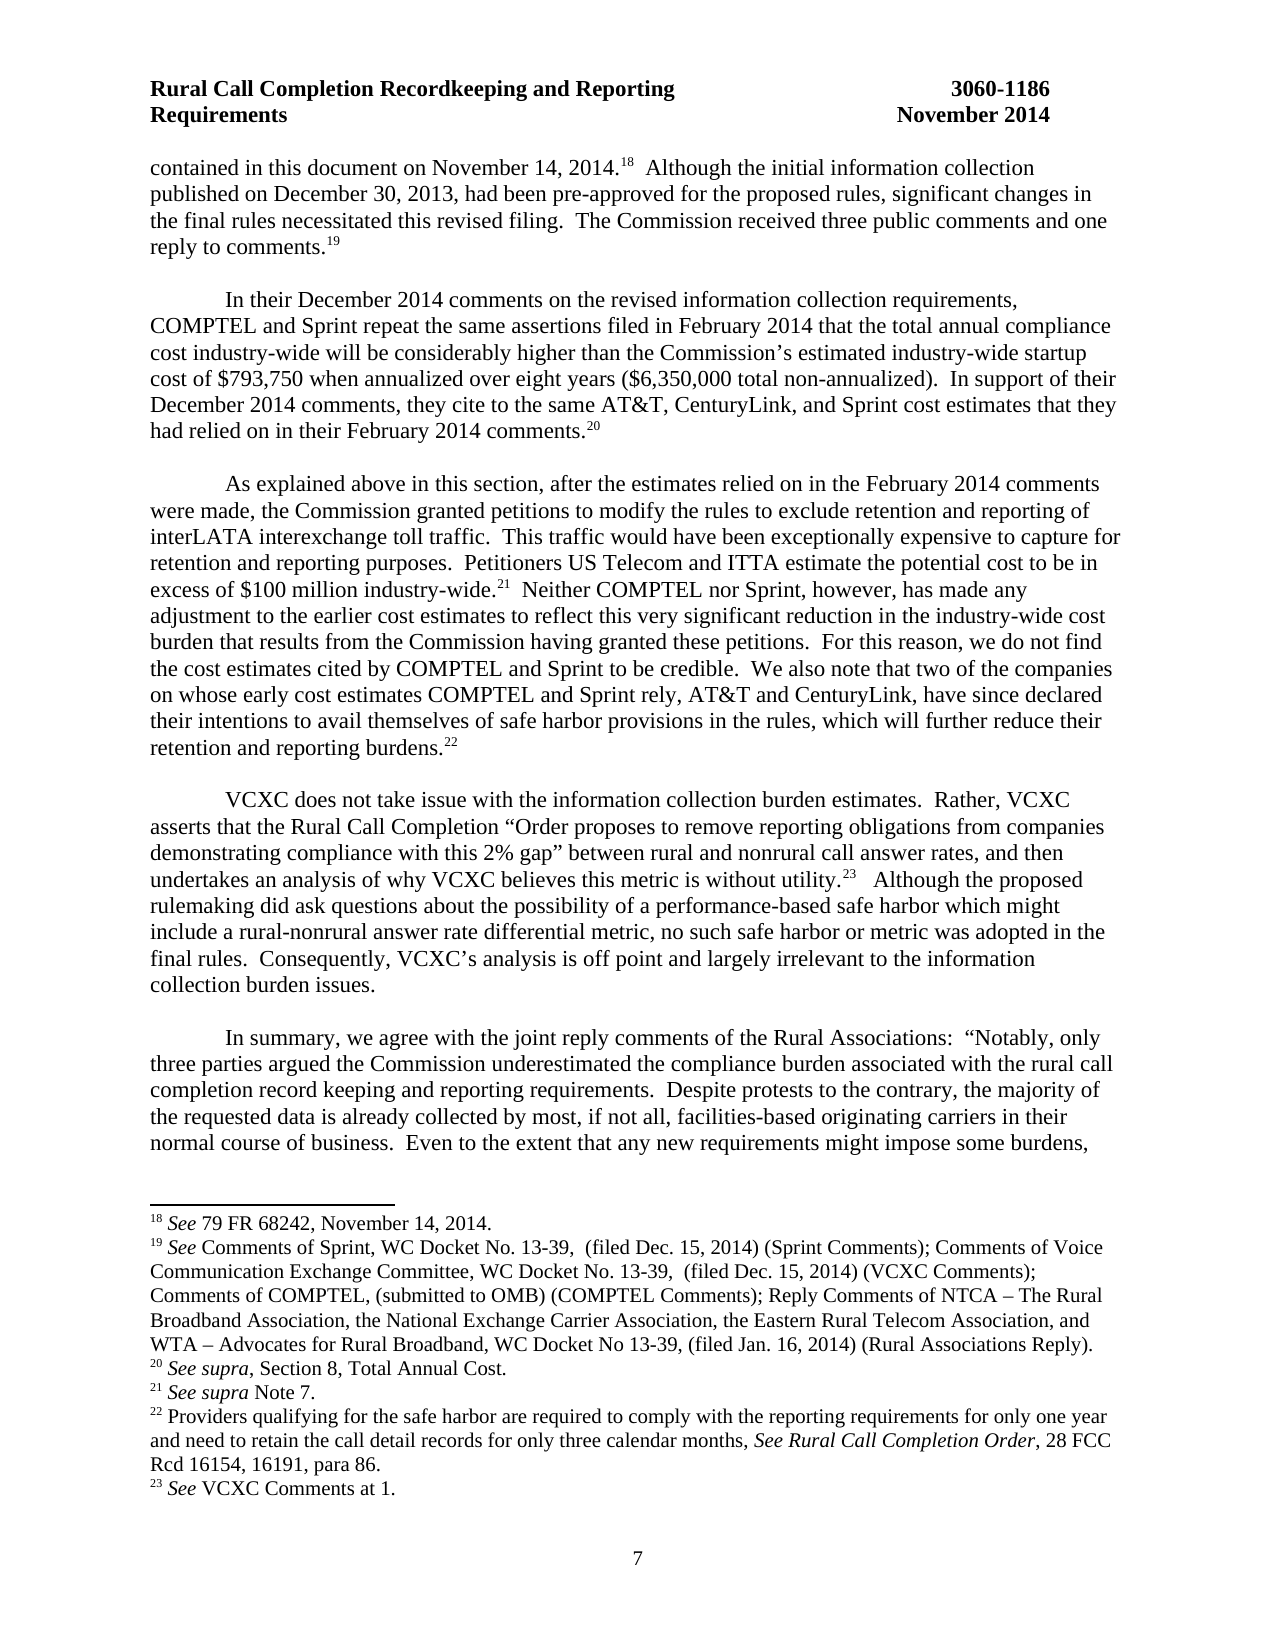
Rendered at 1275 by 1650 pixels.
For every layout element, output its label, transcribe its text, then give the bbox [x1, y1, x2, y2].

text VCXC does not take issue with the information collection burden estimates. Rather, VCXC asserts that the Rural Call Completion “Order proposes to remove reporting obligations from companies demonstrating compliance with this 2% gap” between rural and nonrural call answer rates, and then undertakes an analysis of why VCXC believes this metric is without utility. Although the proposed rulemaking did ask questions about the possibility of a performance-based safe harbor which might include a rural-nonrural answer rate differential metric, no such safe harbor or metric was adopted in the final rules. Consequently, VCXC’s analysis is off point and largely irrelevant to the information collection burden issues. [150, 787, 1125, 997]
text As explained above in this section, after the estimates relied on in the February 2014 comments were made, the Commission granted petitions to modify the rules to exclude retention and reporting of interLATA interexchange toll traffic. This traffic would have been exceptionally expensive to capture for retention and reporting purposes. Petitioners US Telecom and ITTA estimate the potential cost to be in excess of $100 million industry-wide. Neither COMPTEL nor Sprint, however, has made any adjustment to the earlier cost estimates to reflect this very significant reduction in the industry-wide cost burden that results from the Commission having granted these petitions. For this reason, we do not find the cost estimates cited by COMPTEL and Sprint to be credible. We also note that two of the companies on whose early cost estimates COMPTEL and Sprint rely, AT&T and CenturyLink, have since declared their intentions to avail themselves of safe harbor provisions in the rules, which will further reduce their retention and reporting burdens. [150, 470, 1125, 760]
text In their December 2014 comments on the revised information collection requirements, COMPTEL and Sprint repeat the same assertions filed in February 2014 that the total annual compliance cost industry-wide will be considerably higher than the Commission’s estimated industry-wide startup cost of $793,750 when annualized over eight years ($6,350,000 total non-annualized). In support of their December 2014 comments, they cite to the same AT&T, CenturyLink, and Sprint cost estimates that they had relied on in their February 2014 comments. [150, 286, 1125, 444]
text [150, 1024, 1125, 1156]
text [150, 154, 1125, 259]
